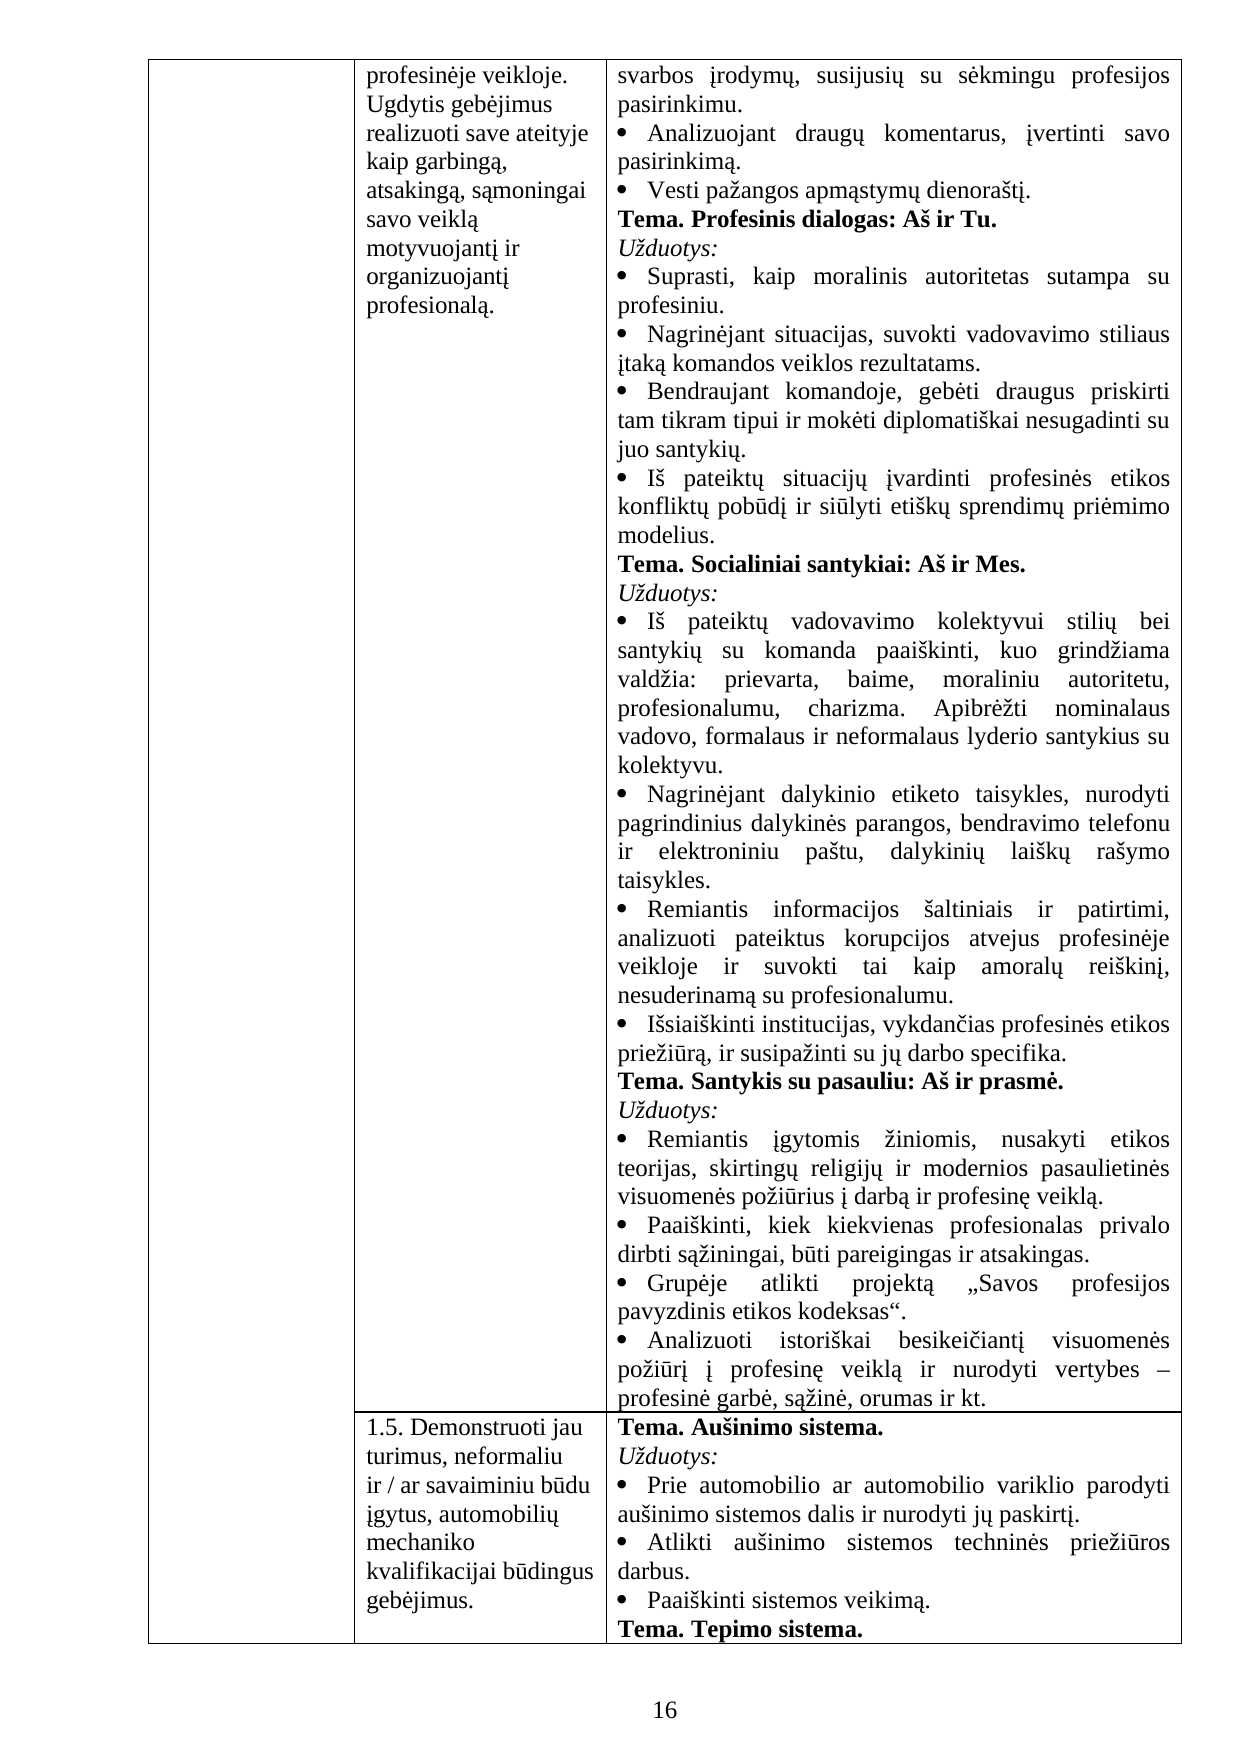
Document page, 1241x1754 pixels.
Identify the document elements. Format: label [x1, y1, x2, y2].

table_cell [355, 1413, 606, 1642]
table_cell [607, 60, 1181, 1411]
table_cell [355, 60, 606, 1411]
table_cell [607, 1413, 1181, 1642]
